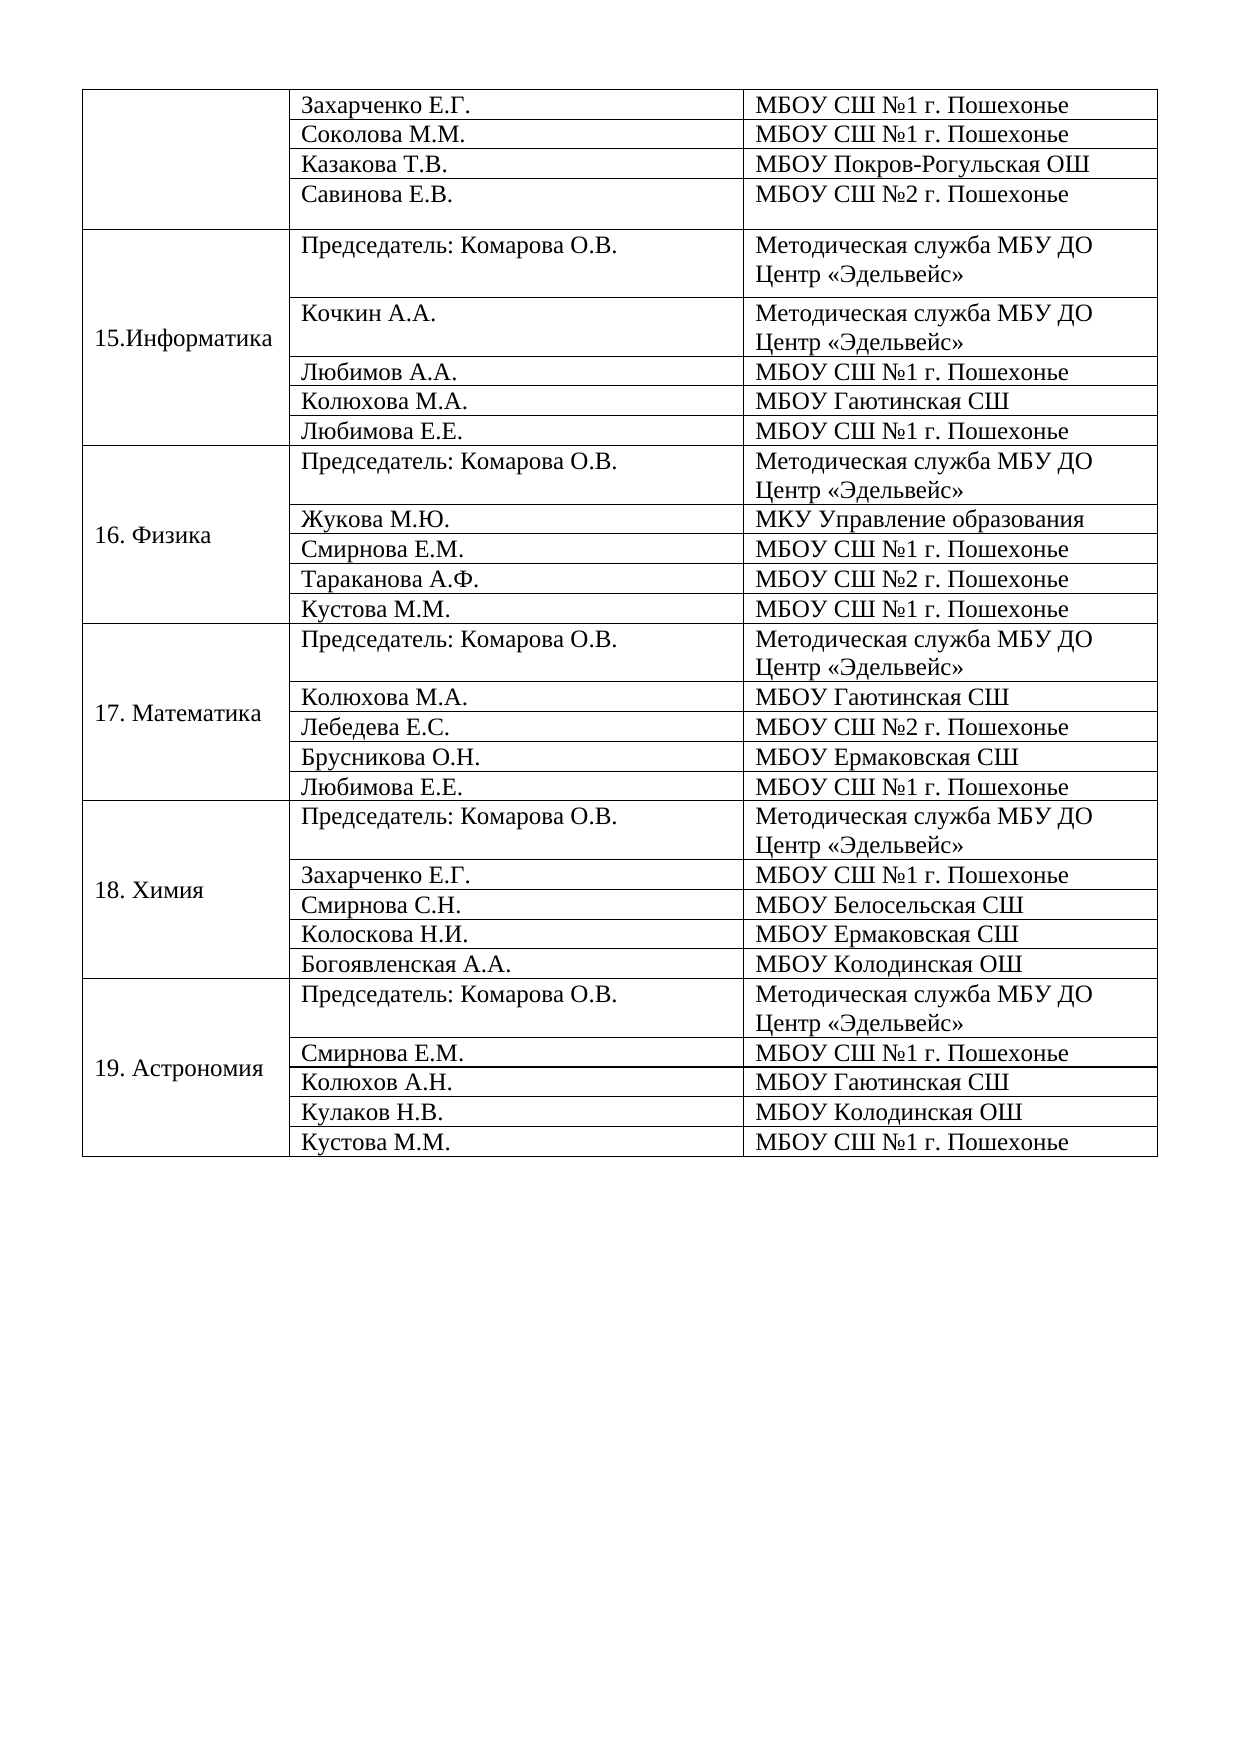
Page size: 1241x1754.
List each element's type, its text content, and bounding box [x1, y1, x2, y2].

table_cell МБОУ СШ №1 г. Пошехонье [744, 120, 1157, 148]
table_cell МБОУ СШ №1 г. Пошехонье [744, 1127, 1157, 1156]
table_cell МБОУ СШ №1 г. Пошехонье [744, 1038, 1157, 1066]
table_cell Тараканова А.Ф. [290, 564, 743, 593]
table_cell МБОУ Белосельская СШ [744, 890, 1157, 918]
table_cell Брусникова О.Н. [290, 742, 743, 771]
table_cell Кустова М.М. [290, 1127, 743, 1156]
table_cell Смирнова Е.М. [290, 534, 743, 563]
table_cell Председатель: Комарова О.В. [290, 979, 743, 1037]
table_cell Смирнова С.Н. [290, 890, 743, 918]
table_cell Любимова Е.Е. [290, 772, 743, 800]
table_cell МБОУ Покров-Рогульская ОШ [744, 149, 1157, 178]
table_cell МБОУ СШ №2 г. Пошехонье [744, 564, 1157, 593]
table_cell МБОУ Гаютинская СШ [744, 1068, 1157, 1096]
table_cell Председатель: Комарова О.В. [290, 801, 743, 859]
table_cell МБОУ СШ №2 г. Пошехонье [744, 712, 1157, 741]
table_cell Методическая служба МБУ ДО Центр «Эдельвейс» [744, 298, 1157, 356]
table_cell Смирнова Е.М. [290, 1038, 743, 1066]
table_cell МБОУ Колодинская ОШ [744, 949, 1157, 978]
table_cell Захарченко Е.Г. [290, 90, 743, 118]
table_cell Любимов А.А. [290, 357, 743, 385]
table_cell Захарченко Е.Г. [290, 860, 743, 889]
table_cell МБОУ Гаютинская СШ [744, 682, 1157, 711]
table_cell МБОУ СШ №1 г. Пошехонье [744, 357, 1157, 385]
table_cell МБОУ Колодинская ОШ [744, 1097, 1157, 1126]
table_cell МБОУ СШ №1 г. Пошехонье [744, 594, 1157, 623]
table_cell МБОУ Ермаковская СШ [744, 742, 1157, 771]
table_cell МБОУ СШ №2 г. Пошехонье [744, 179, 1157, 229]
table_cell МБОУ Ермаковская СШ [744, 920, 1157, 948]
table_cell Колюхова М.А. [290, 386, 743, 415]
table_cell Кочкин А.А. [290, 298, 743, 356]
table_cell Соколова М.М. [290, 120, 743, 148]
table_cell Любимова Е.Е. [290, 416, 743, 445]
table_cell Колюхов А.Н. [290, 1068, 743, 1096]
table_cell Колюхова М.А. [290, 682, 743, 711]
table_cell МБОУ СШ №1 г. Пошехонье [744, 772, 1157, 800]
table_cell Савинова Е.В. [290, 179, 743, 229]
table_cell МБОУ Гаютинская СШ [744, 386, 1157, 415]
table_cell Жукова М.Ю. [290, 505, 743, 533]
table_cell Методическая служба МБУ ДО Центр «Эдельвейс» [744, 979, 1157, 1037]
table_cell 17. Математика [83, 624, 289, 800]
table_cell Председатель: Комарова О.В. [290, 624, 743, 681]
table_cell МБОУ СШ №1 г. Пошехонье [744, 534, 1157, 563]
table_cell Лебедева Е.С. [290, 712, 743, 741]
table_cell Председатель: Комарова О.В. [290, 230, 743, 297]
table_cell Казакова Т.В. [290, 149, 743, 178]
table_cell Колоскова Н.И. [290, 920, 743, 948]
table_cell Кулаков Н.В. [290, 1097, 743, 1126]
table_cell Методическая служба МБУ ДО Центр «Эдельвейс» [744, 446, 1157, 503]
table_cell 16. Физика [83, 446, 289, 623]
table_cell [744, 230, 1157, 297]
table_cell 19. Астрономия [83, 979, 289, 1156]
table_cell Богоявленская А.А. [290, 949, 743, 978]
table_cell Кустова М.М. [290, 594, 743, 623]
table_cell МБОУ СШ №1 г. Пошехонье [744, 860, 1157, 889]
table_cell Методическая служба МБУ ДО Центр «Эдельвейс» [744, 801, 1157, 859]
table_cell 15.Информатика [83, 230, 289, 445]
table_cell МКУ Управление образования [744, 505, 1157, 533]
table_cell МБОУ СШ №1 г. Пошехонье [744, 90, 1157, 118]
table_cell Методическая служба МБУ ДО Центр «Эдельвейс» [744, 624, 1157, 681]
table_cell 18. Химия [83, 801, 289, 978]
table_cell Председатель: Комарова О.В. [290, 446, 743, 503]
table_cell МБОУ СШ №1 г. Пошехонье [744, 416, 1157, 445]
